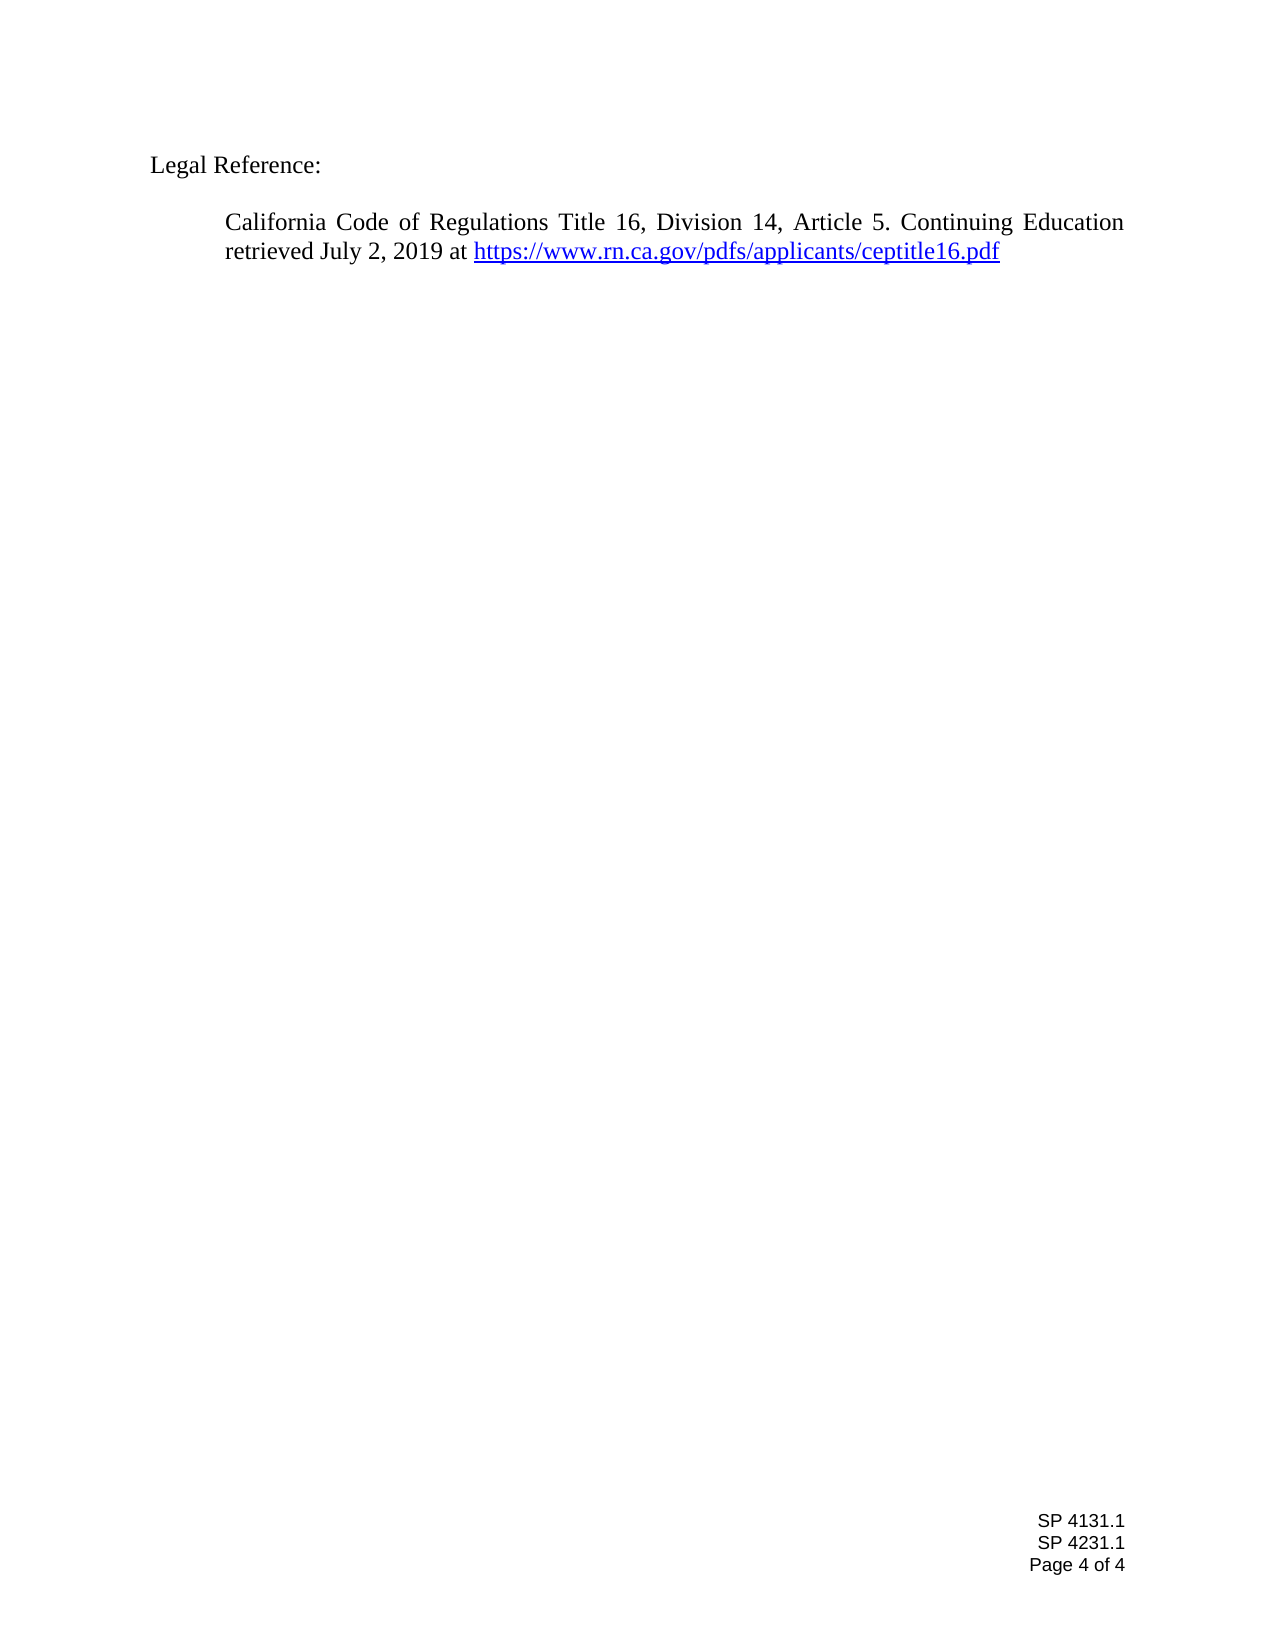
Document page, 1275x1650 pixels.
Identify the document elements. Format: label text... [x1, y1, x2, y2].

text California Code of Regulations Title 16, Division 14, Article 5. Continuing Education retrieved July 2, 2019 at https://www.rn.ca.gov/pdfs/applicants/ceptitle16.pdf [225, 207, 1125, 265]
text Legal Reference: [150, 150, 1125, 179]
